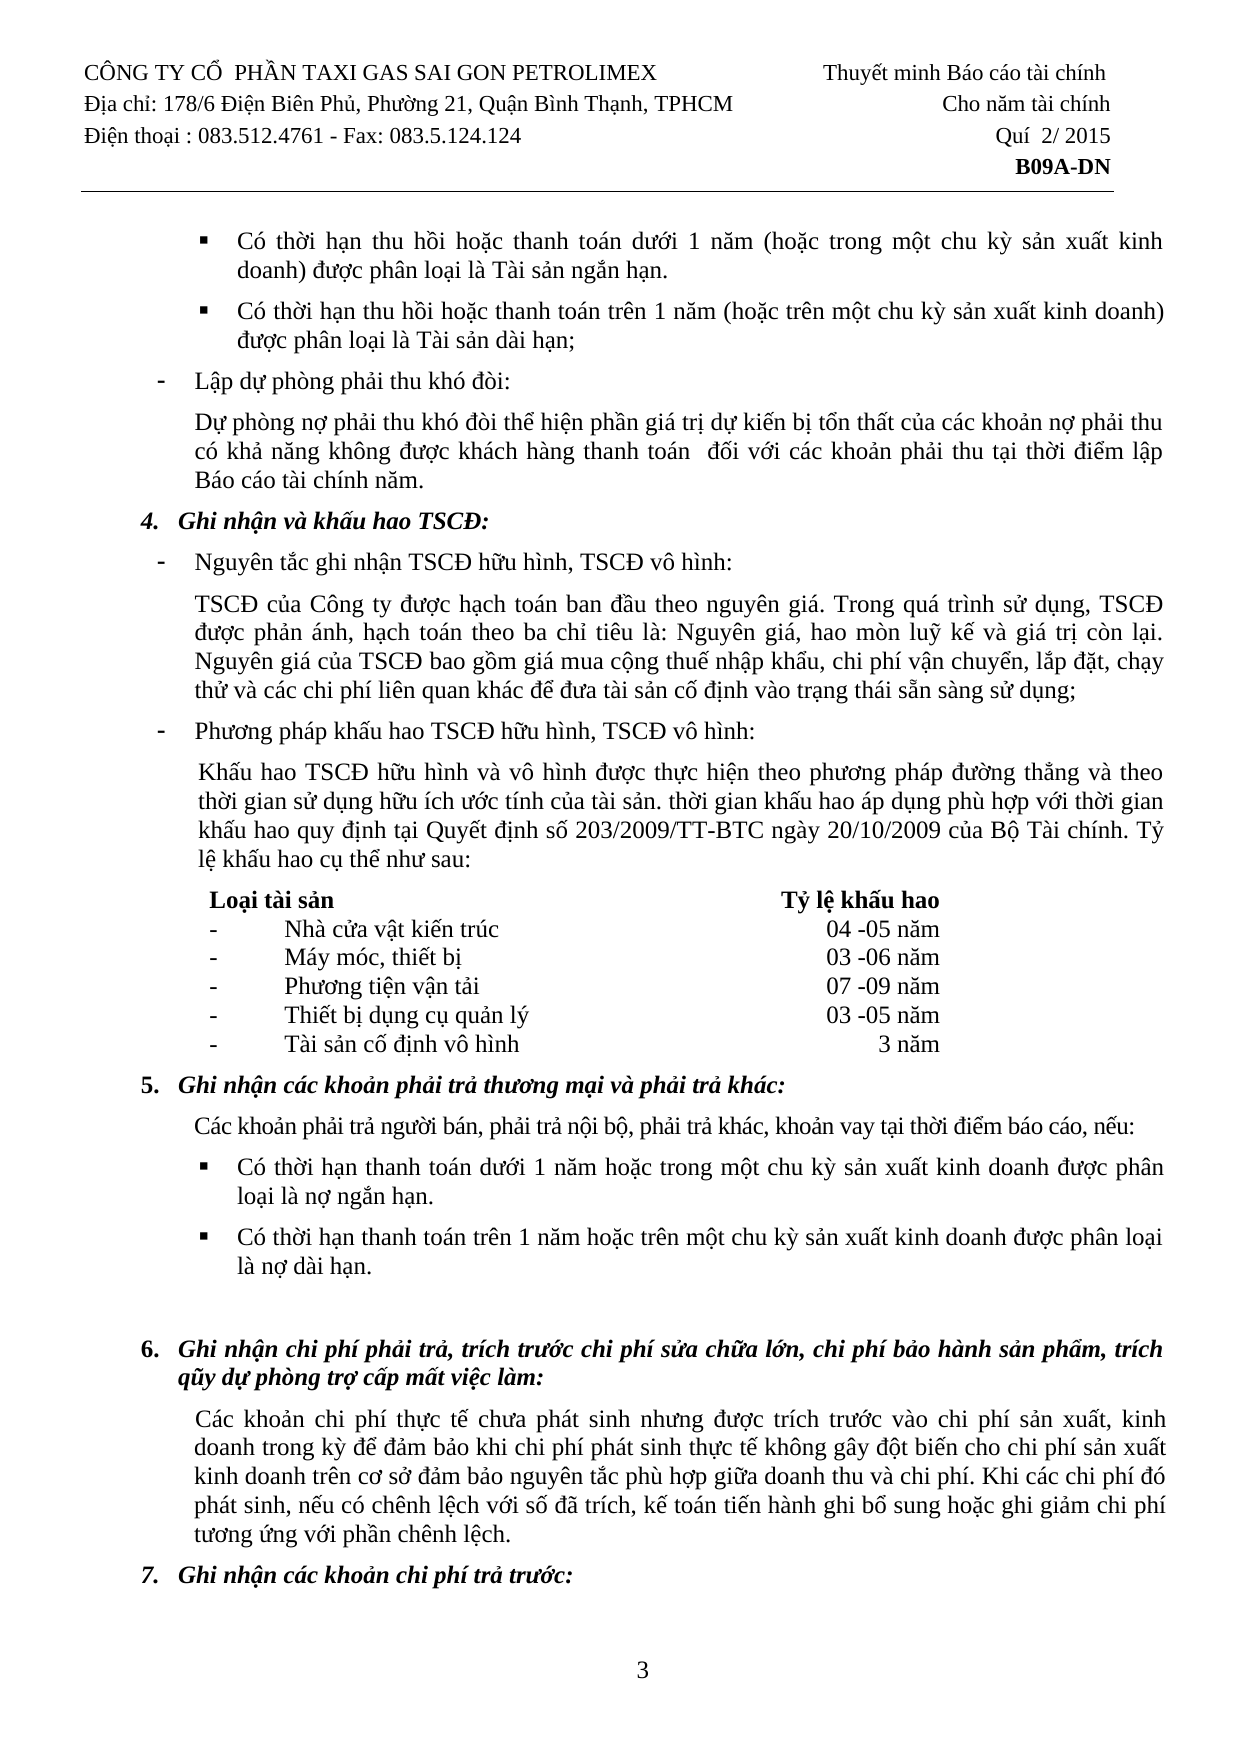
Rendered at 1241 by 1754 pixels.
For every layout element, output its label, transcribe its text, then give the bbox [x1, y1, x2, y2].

list Phương pháp khấu hao TSCĐ hữu hình, TSCĐ vô hình: [157, 716, 1165, 745]
text Khấu hao TSCĐ hữu hình và vô hình được thực hiện theo phương pháp đường thẳng và theo thời gian sử dụng hữu ích ước tính của tài sản. thời gian khấu hao áp dụng phù hợp với thời gian khấu hao quy định tại Quyết định số 203/2009/TT-BTC ngày 20/10/2009 của Bộ Tài chính. Tỷ lệ khấu hao cụ thể như sau: [198, 757, 1165, 872]
table_cell Tài sản cố định vô hình [198, 1029, 759, 1057]
table_cell Nhà cửa vật kiến trúc [198, 914, 759, 942]
text TSCĐ của Công ty được hạch toán ban đầu theo nguyên giá. Trong quá trình sử dụng, TSCĐ được phản ánh, hạch toán theo ba chỉ tiêu là: Nguyên giá, hao mòn luỹ kế và giá trị còn lại. Nguyên giá của TSCĐ bao gồm giá mua cộng thuế nhập khẩu, chi phí vận chuyển, lắp đặt, chạy thử và các chi phí liên quan khác để đưa tài sản cố định vào trạng thái sẵn sàng sử dụng; [194, 589, 1165, 704]
table_cell 03 -06 năm [759, 943, 951, 971]
text Các khoản chi phí thực tế chưa phát sinh nhưng được trích trước vào chi phí sản xuất, kinh doanh trong kỳ để đảm bảo khi chi phí phát sinh thực tế không gây đột biến cho chi phí sản xuất kinh doanh trên cơ sở đảm bảo nguyên tắc phù hợp giữa doanh thu và chi phí. Khi các chi phí đó phát sinh, nếu có chênh lệch với số đã trích, kế toán tiến hành ghi bổ sung hoặc ghi giảm chi phí tương ứng với phần chênh lệch. [194, 1404, 1168, 1547]
list Có thời hạn thu hồi hoặc thanh toán trên 1 năm (hoặc trên một chu kỳ sản xuất kinh doanh) được phân loại là Tài sản dài hạn; [198, 296, 1165, 354]
list Có thời hạn thanh toán trên 1 năm hoặc trên một chu kỳ sản xuất kinh doanh được phân loại là nợ dài hạn. [198, 1222, 1165, 1280]
table_header Loại tài sản [198, 885, 759, 914]
list Ghi nhận các khoản chi phí trả trước: [141, 1560, 1165, 1589]
list Lập dự phòng phải thu khó đòi: [157, 366, 1165, 395]
list Nguyên tắc ghi nhận TSCĐ hữu hình, TSCĐ vô hình: [157, 547, 1165, 576]
table_cell 07 -09 năm [759, 971, 951, 1000]
table_cell 03 -05 năm [759, 1000, 951, 1029]
text Các khoản phải trả người bán, phải trả nội bộ, phải trả khác, khoản vay tại thời điểm báo cáo, nếu: [194, 1111, 1168, 1140]
list Có thời hạn thanh toán dưới 1 năm hoặc trong một chu kỳ sản xuất kinh doanh được phân loại là nợ ngắn hạn. [198, 1152, 1165, 1210]
list Ghi nhận các khoản phải trả thương mại và phải trả khác: [141, 1070, 1165, 1099]
list Ghi nhận chi phí phải trả, trích trước chi phí sửa chữa lớn, chi phí bảo hành sản phẩm, trích qũy dự phòng trợ cấp mất việc làm: [141, 1334, 1165, 1391]
list Ghi nhận và khấu hao TSCĐ: [141, 506, 1165, 535]
table_cell 3 năm [759, 1029, 951, 1057]
table_cell Thiết bị dụng cụ quản lý [198, 1000, 759, 1029]
table_cell Máy móc, thiết bị [198, 943, 759, 971]
text Dự phòng nợ phải thu khó đòi thể hiện phần giá trị dự kiến bị tổn thất của các khoản nợ phải thu có khả năng không được khách hàng thanh toán đối với các khoản phải thu tại thời điểm lập Báo cáo tài chính năm. [194, 407, 1165, 494]
table_cell 04 -05 năm [759, 914, 951, 942]
list Có thời hạn thu hồi hoặc thanh toán dưới 1 năm (hoặc trong một chu kỳ sản xuất kinh doanh) được phân loại là Tài sản ngắn hạn. [198, 226, 1165, 284]
table_header Tỷ lệ khấu hao [759, 885, 951, 914]
table_cell Phương tiện vận tải [198, 971, 759, 1000]
